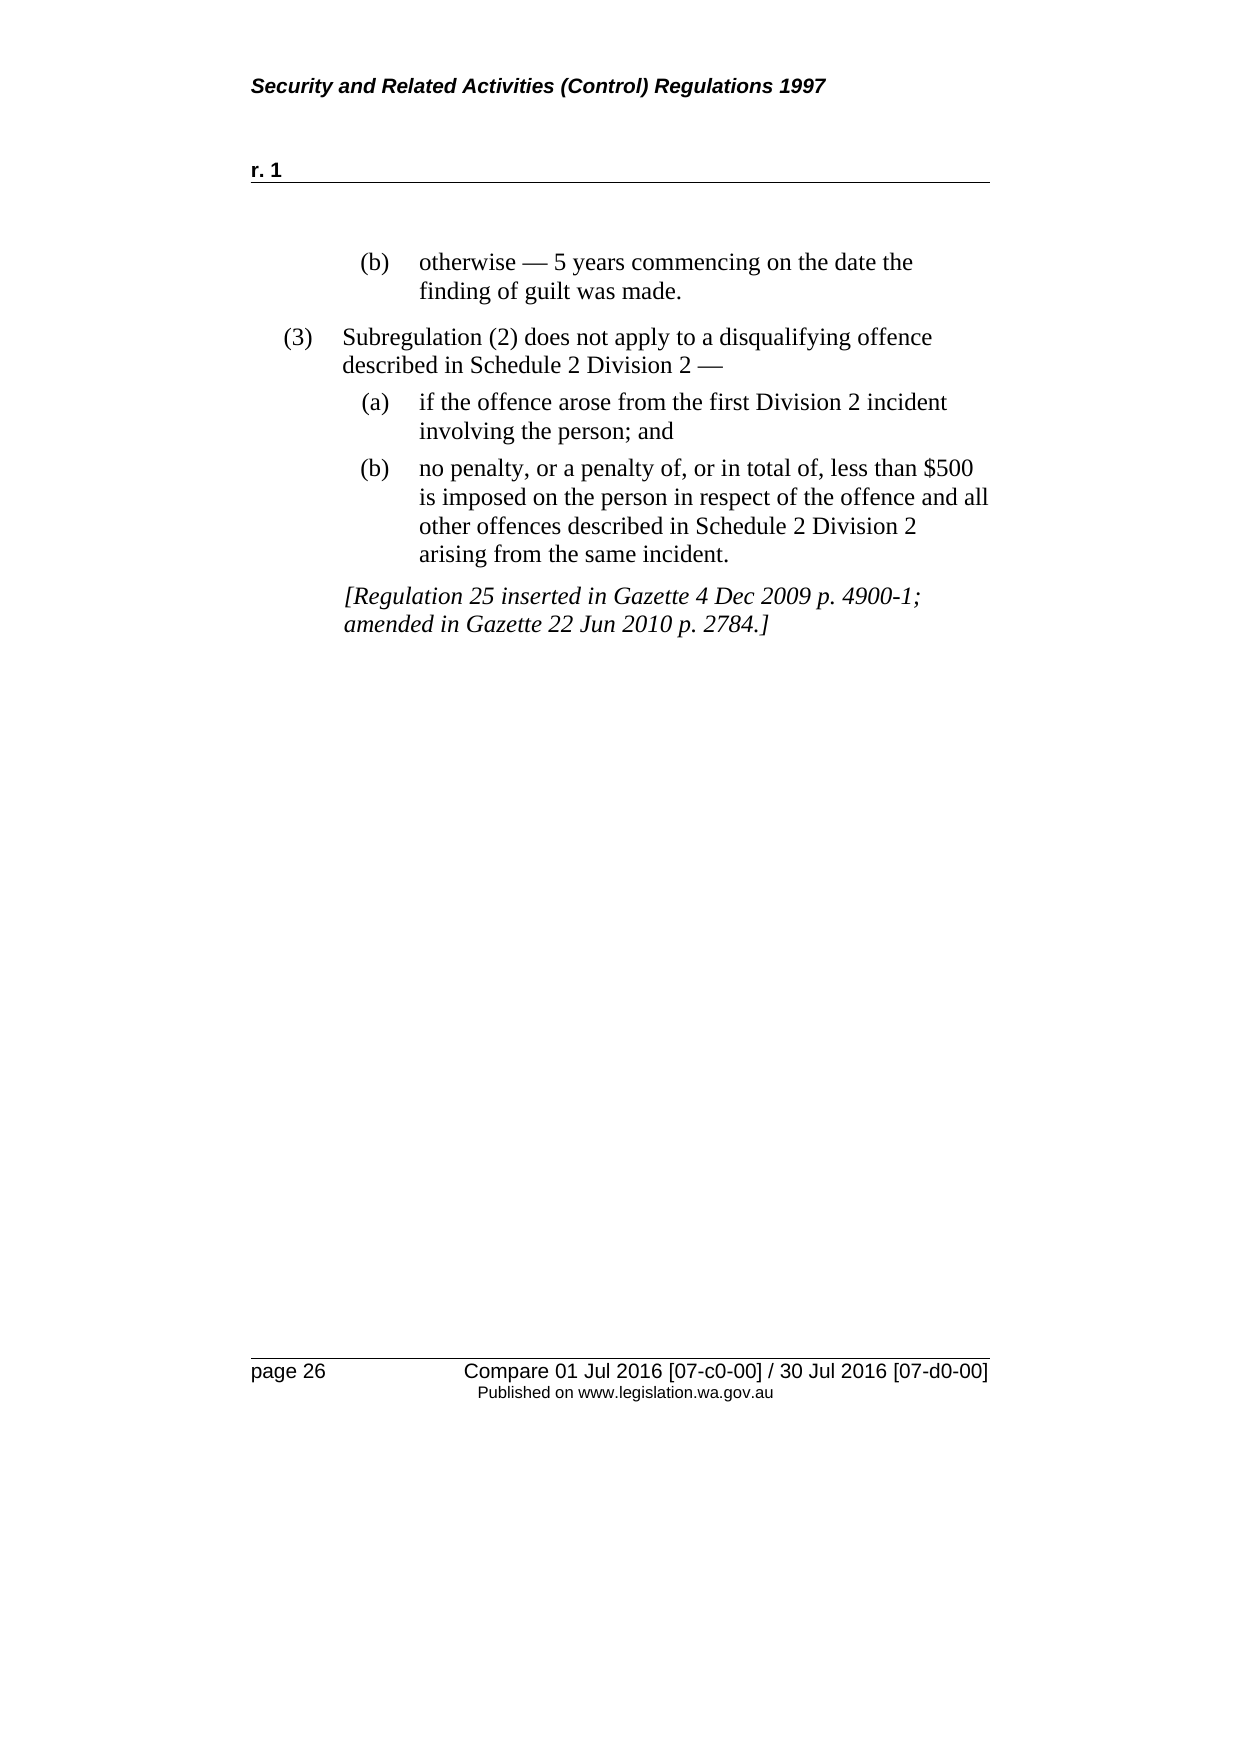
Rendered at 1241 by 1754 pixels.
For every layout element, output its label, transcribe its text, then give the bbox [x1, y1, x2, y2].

text (b) no penalty, or a penalty of, or in total of, less than $500 is imposed on the person in respect of the offence and all other offences described in Schedule 2 Division 2 arising from the same incident. [251, 453, 990, 568]
text [Regulation 25 inserted in Gazette 4 Dec 2009 p. 4900-1; amended in Gazette 22 Jun 2010 p. 2784.] [251, 581, 990, 638]
text (a) if the offence arose from the first Division 2 incident involving the person; and [251, 387, 990, 445]
text (3) Subregulation (2) does not apply to a disqualifying offence described in Schedule 2 Division 2 — [251, 322, 990, 379]
text (b) otherwise — 5 years commencing on the date the finding of guilt was made. [251, 247, 990, 305]
